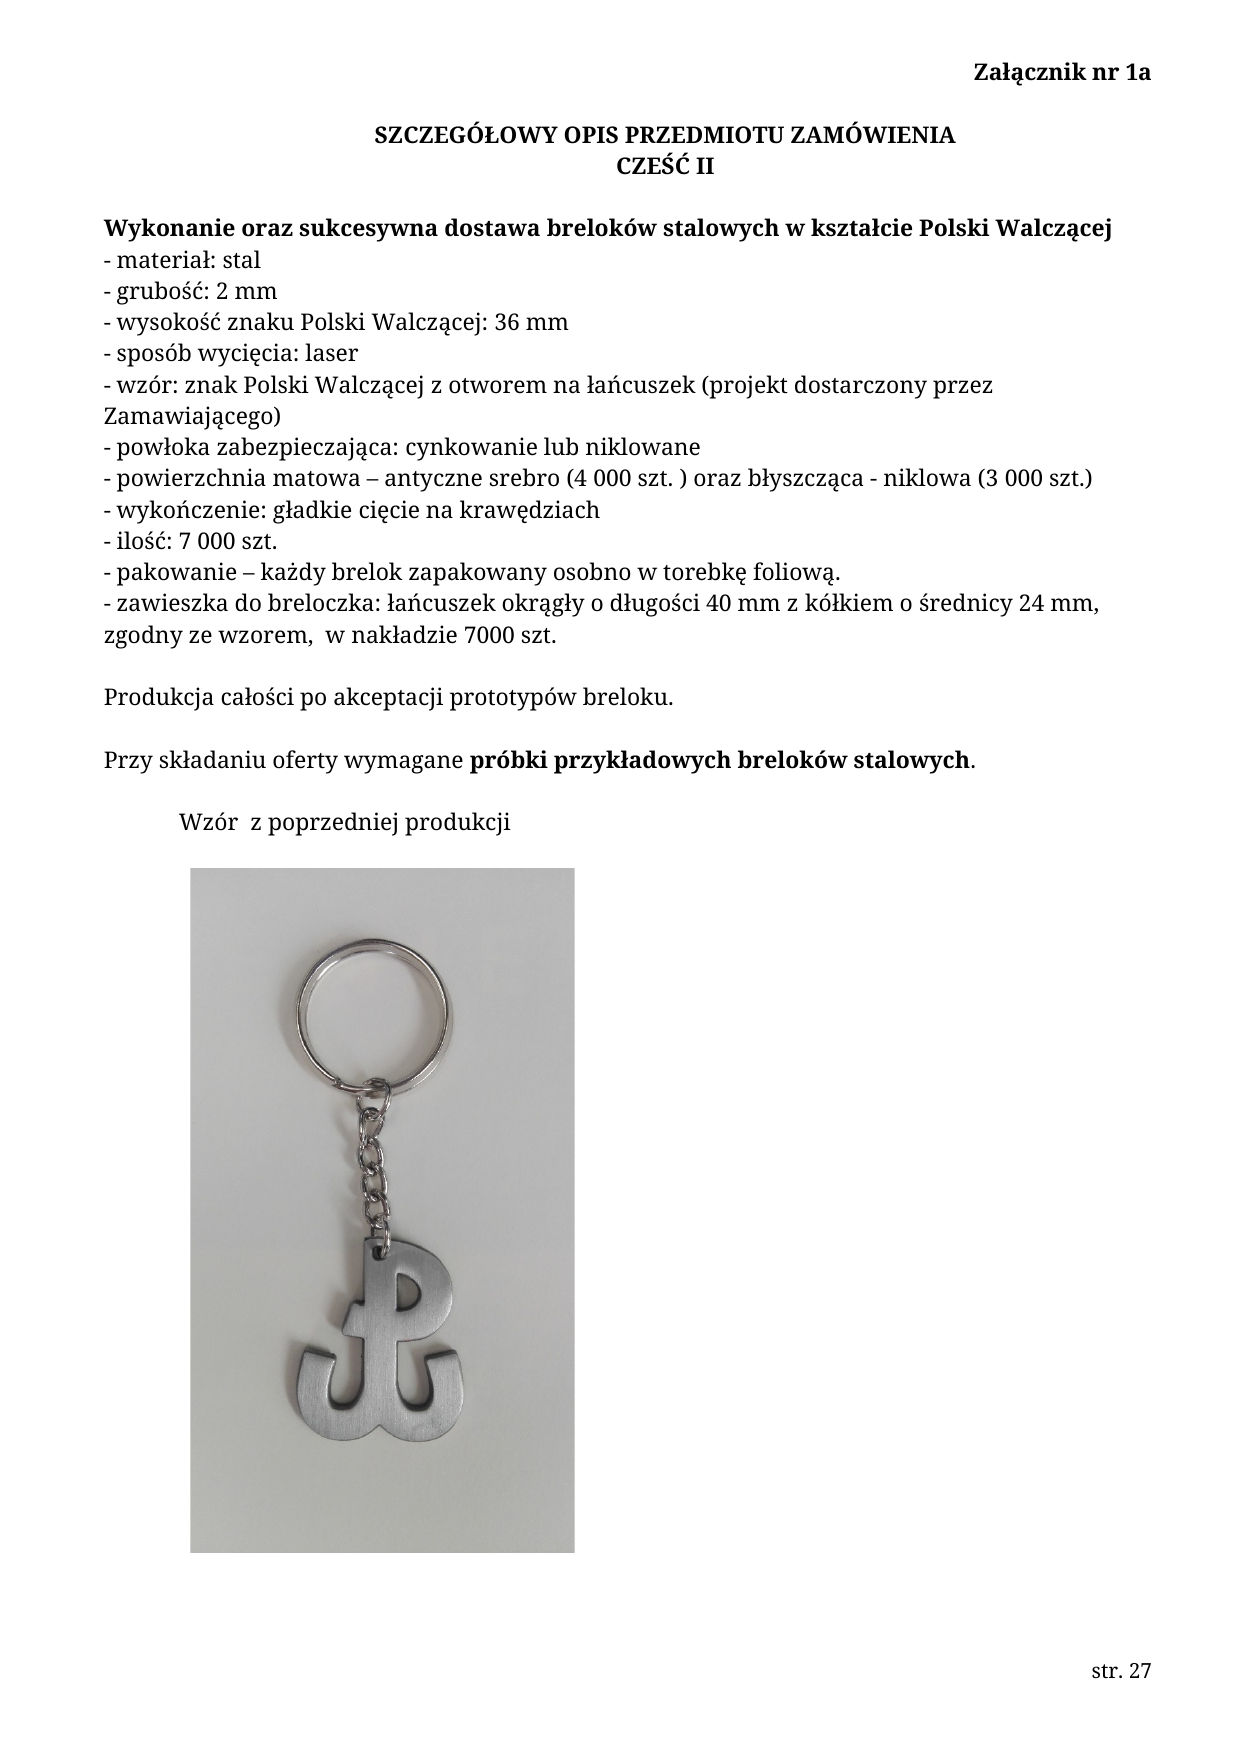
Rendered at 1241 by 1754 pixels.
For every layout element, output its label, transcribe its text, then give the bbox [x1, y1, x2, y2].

text Wykonanie oraz sukcesywna dostawa breloków stalowych w kształcie Polski Walczącej [103, 212, 1152, 244]
list SZCZEGÓŁOWY OPIS PRZEDMIOTU ZAMÓWIENIA [178, 119, 1152, 150]
text - ilość: 7 000 szt. - pakowanie – każdy brelok zapakowany osobno w torebkę foliową. [103, 525, 1152, 587]
list CZEŚĆ II [178, 150, 1152, 181]
list Załącznik nr 1a [178, 56, 1152, 87]
text Produkcja całości po akceptacji prototypów breloku. Przy składaniu oferty wymagane próbki przykładowych breloków stalowych. [103, 681, 1152, 775]
picture [190, 868, 575, 1553]
text - zawieszka do breloczka: łańcuszek okrągły o długości 40 mm z kółkiem o średnicy 24 mm, zgodny ze wzorem, w nakładzie 7000 szt. [103, 587, 1152, 650]
text - powierzchnia matowa – antyczne srebro (4 000 szt. ) oraz błyszcząca - niklowa (3 000 szt.) - wykończenie: gładkie cięcie na krawędziach [103, 462, 1152, 525]
text - materiał: stal - grubość: 2 mm - wysokość znaku Polski Walczącej: 36 mm - sposób wycięcia: laser - wzór: znak Polski Walczącej z otworem na łańcuszek (projekt dostarczony przez Zamawiającego) - powłoka zabezpieczająca: cynkowanie lub niklowane [103, 244, 1152, 462]
list Wzór z poprzedniej produkcji [178, 806, 1152, 837]
